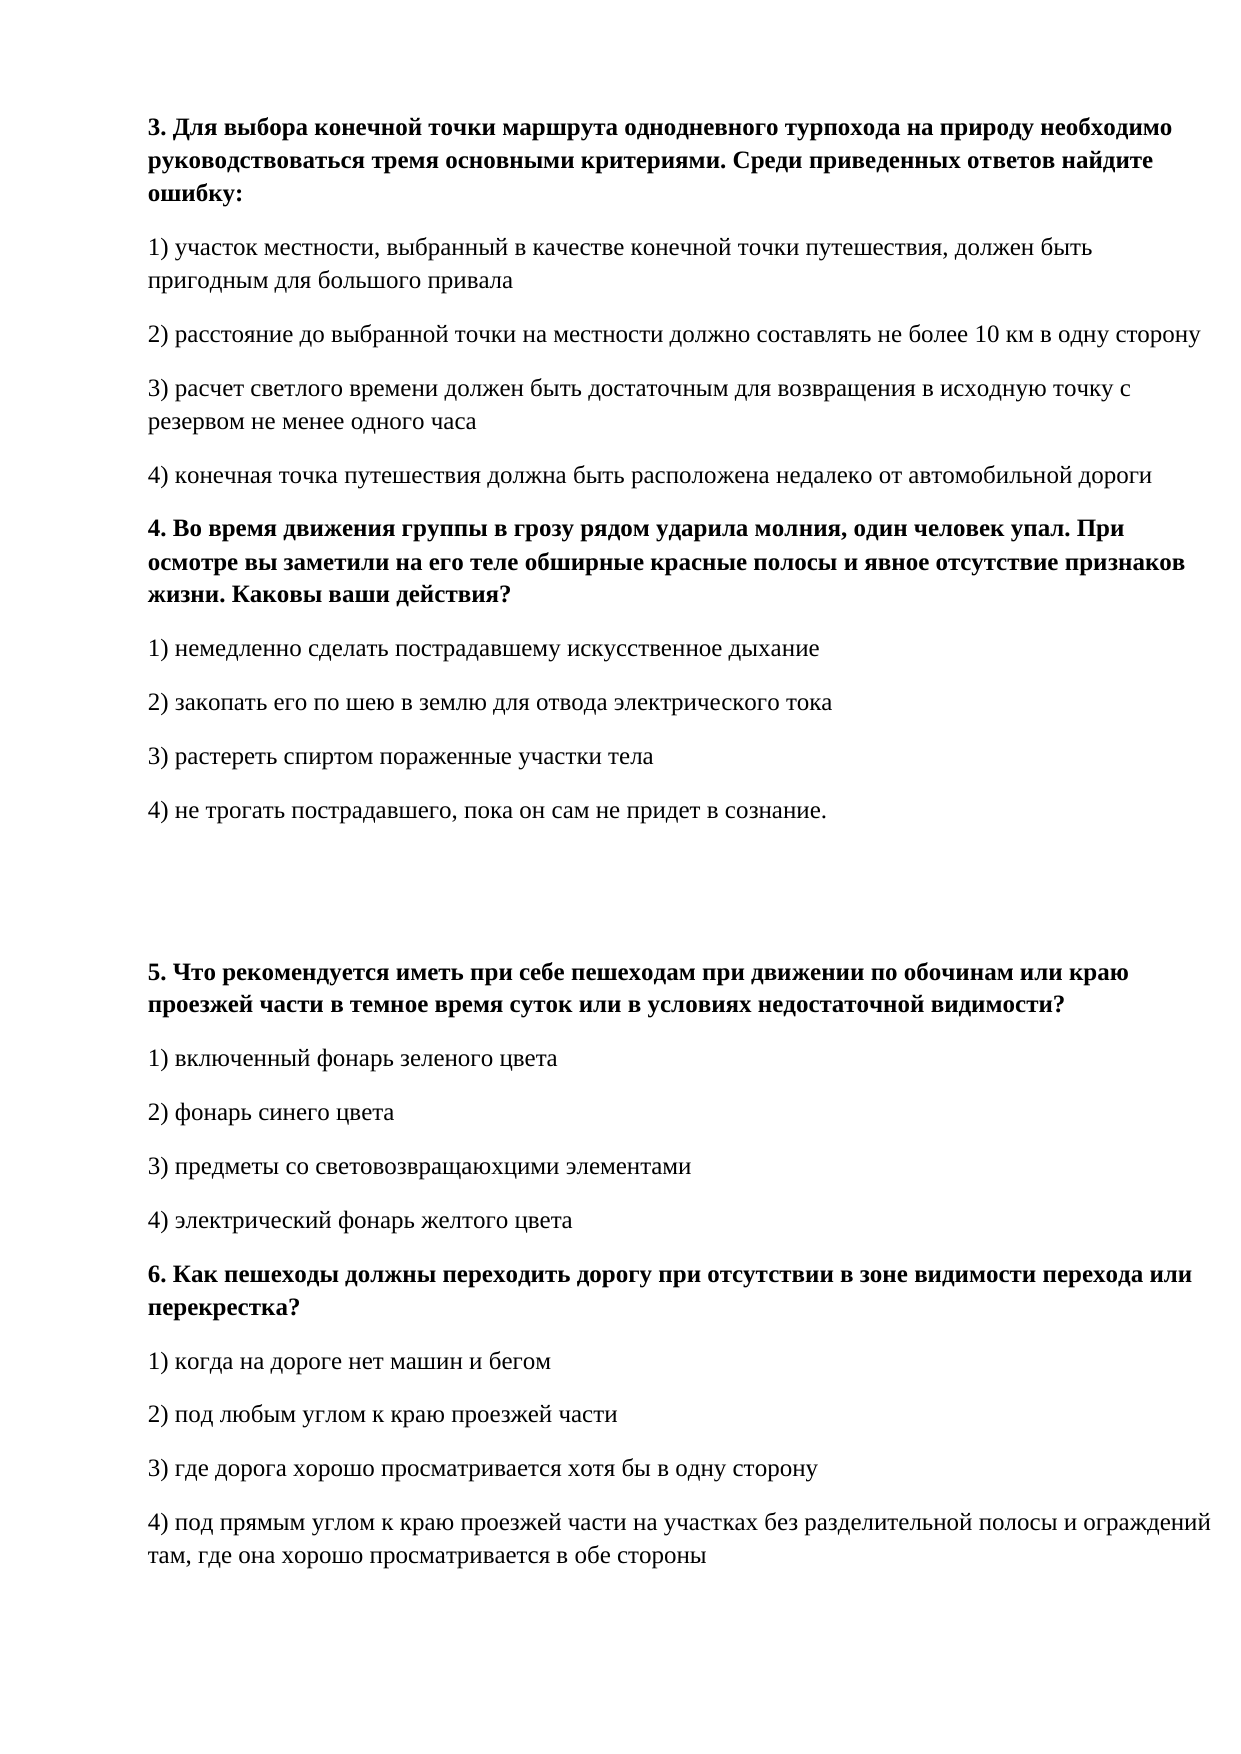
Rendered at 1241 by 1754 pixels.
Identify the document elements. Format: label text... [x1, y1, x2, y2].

text 4. Во время движения группы в грозу рядом ударила молния, один человек упал. При осмотре вы заметили на его теле обширные красные полосы и явное отсутствие признаков жизни. Каковы ваши действия? [148, 513, 1218, 608]
text 4) электрический фонарь желтого цвета [148, 1205, 1218, 1234]
text 3. Для выбора конечной точки маршрута однодневного турпохода на природу необходимо руководствоваться тремя основными критериями. Среди приведенных ответов найдите ошибку: [148, 112, 1218, 207]
text 2) расстояние до выбранной точки на местности должно составлять не более в одну сторону [148, 319, 1218, 348]
text 2) под любым углом к краю проезжей части [148, 1399, 1218, 1428]
text 4) не трогать пострадавшего, пока он сам не придет в сознание. [148, 795, 1218, 824]
text 4) конечная точка путешествия должна быть расположена недалеко от автомобильной дороги [148, 460, 1218, 488]
text 3) растереть спиртом пораженные участки тела [148, 741, 1218, 770]
text 3) предметы со световозвращаюхцими элементами [148, 1151, 1218, 1180]
text 1) участок местности, выбранный в качестве конечной точки путешествия, должен быть пригодным для большого привала [148, 232, 1218, 294]
text 1) когда на дороге нет машин и бегом [148, 1346, 1218, 1374]
text 6. Как пешеходы должны переходить дорогу при отсутствии в зоне видимости перехода или перекрестка? [148, 1259, 1218, 1321]
text 1) включенный фонарь зеленого цвета [148, 1043, 1218, 1072]
text 3) где дорога хорошо просматривается хотя бы в одну сторону [148, 1453, 1218, 1482]
text 2) фонарь синего цвета [148, 1097, 1218, 1126]
text 1) немедленно сделать пострадавшему искусственное дыхание [148, 633, 1218, 662]
text 3) расчет светлого времени должен быть достаточным для возвращения в исходную точку с резервом не менее одного часа [148, 373, 1218, 434]
text 2) закопать его по шею в землю для отвода электрического тока [148, 687, 1218, 716]
text 4) под прямым углом к краю проезжей части на участках без разделительной полосы и ограждений там, где она хорошо просматривается в обе стороны [148, 1507, 1218, 1569]
text 5. Что рекомендуется иметь при себе пешеходам при движении по обочинам или краю проезжей части в темное время суток или в условиях недостаточной видимости? [148, 957, 1218, 1018]
